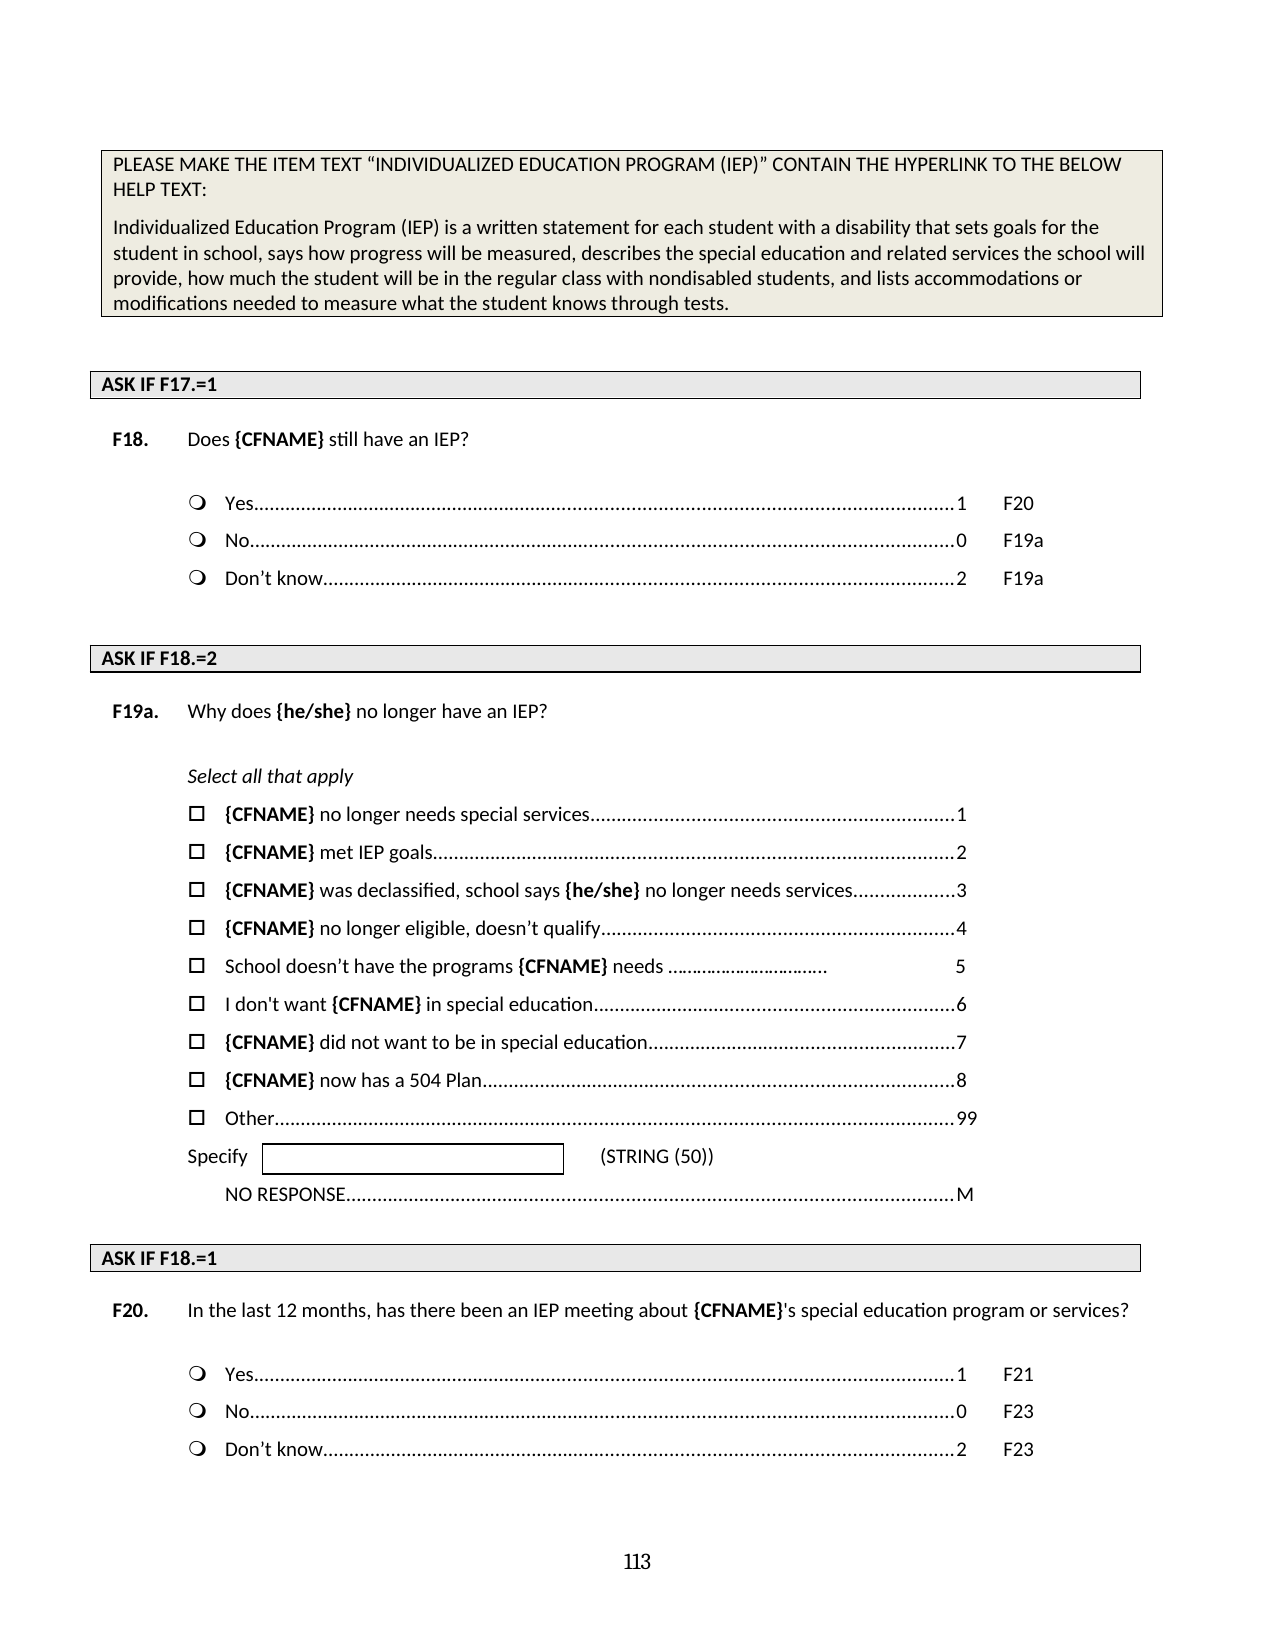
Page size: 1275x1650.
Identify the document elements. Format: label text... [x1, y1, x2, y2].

text Yes 1 F21 [187, 1361, 1162, 1386]
text Select all that apply [187, 764, 1162, 789]
text I don't want {CFNAME} in special education 6 [187, 991, 1162, 1017]
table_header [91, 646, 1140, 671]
text Don’t know 2 F23 [187, 1437, 1162, 1462]
text F20. In the last 12 months, has there been an IEP meeting about {CFNAME}'s special education program or services? [112, 1297, 1162, 1323]
text F18. Does {CFNAME} still have an IEP? [112, 426, 1162, 452]
text {CFNAME} met IEP goals 2 [187, 839, 1162, 865]
text Specify (STRING (50)) [564, 1143, 1162, 1168]
text {CFNAME} now has a 504 Plan 8 [187, 1067, 1162, 1092]
list School doesn’t have the programs {CFNAME} needs …………………………... 5 [187, 953, 1162, 979]
text {CFNAME} did not want to be in special education 7 [187, 1029, 1162, 1054]
text Specify (STRING (50)) [187, 1143, 262, 1168]
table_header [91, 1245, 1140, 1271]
text {CFNAME} was declassified, school says {he/she} no longer needs services 3 [187, 877, 1162, 903]
text NO RESPONSE M [225, 1181, 1162, 1206]
text Yes 1 F20 [187, 490, 1162, 515]
text No 0 F23 [187, 1399, 1162, 1424]
text Don’t know 2 F19a [187, 566, 1162, 591]
text {CFNAME} no longer eligible, doesn’t qualify 4 [187, 915, 1162, 941]
text Other 99 [187, 1105, 1162, 1130]
text {CFNAME} no longer needs special services 1 [187, 802, 1162, 827]
text F19a. Why does {he/she} no longer have an IEP? [112, 698, 1162, 723]
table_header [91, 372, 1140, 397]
text No 0 F19a [187, 528, 1162, 553]
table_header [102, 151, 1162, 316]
